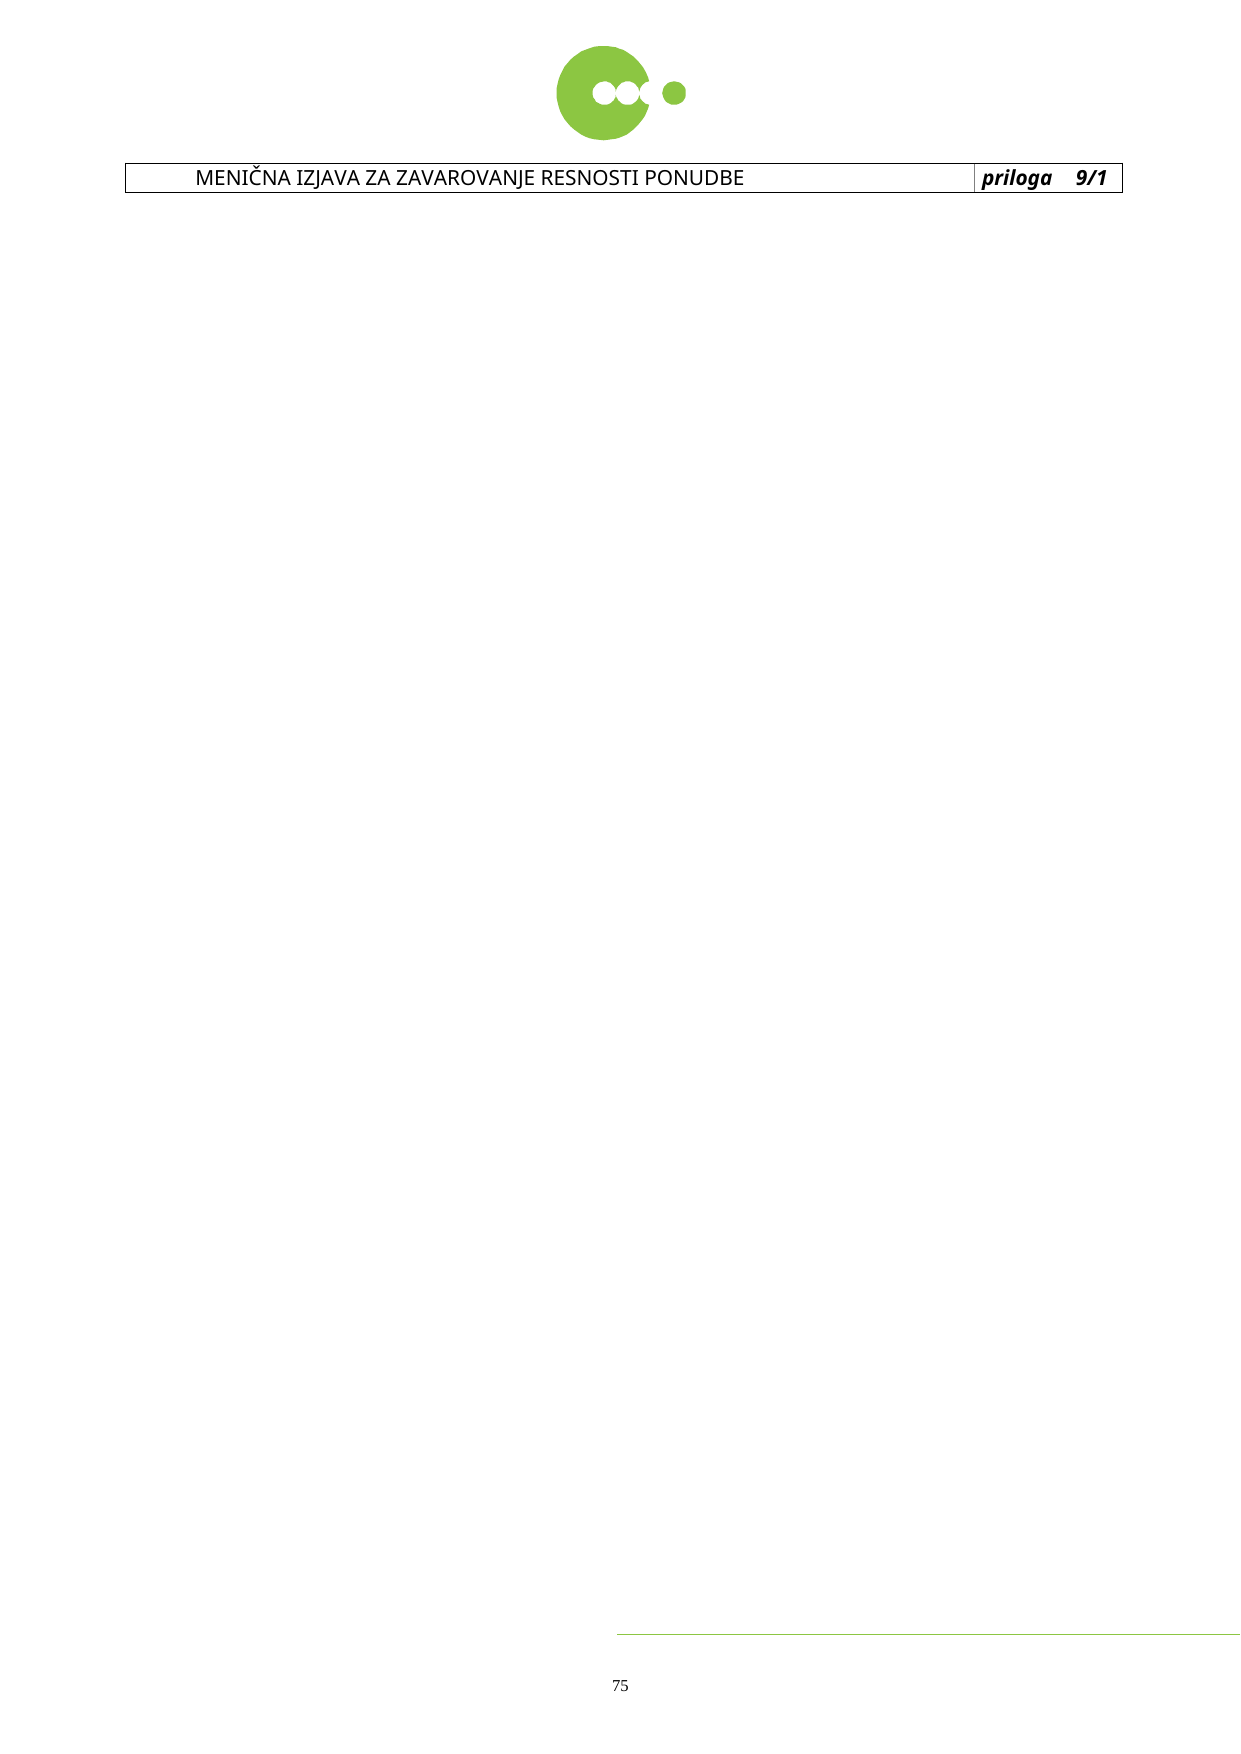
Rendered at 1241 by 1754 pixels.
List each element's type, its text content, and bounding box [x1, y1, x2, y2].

table_header priloga [975, 164, 1078, 192]
table_header MENIČNA IZJAVA ZA ZAVAROVANJE RESNOSTI PONUDBE [188, 164, 974, 192]
table_header [126, 164, 188, 192]
table_header 9/1 [1078, 164, 1122, 192]
